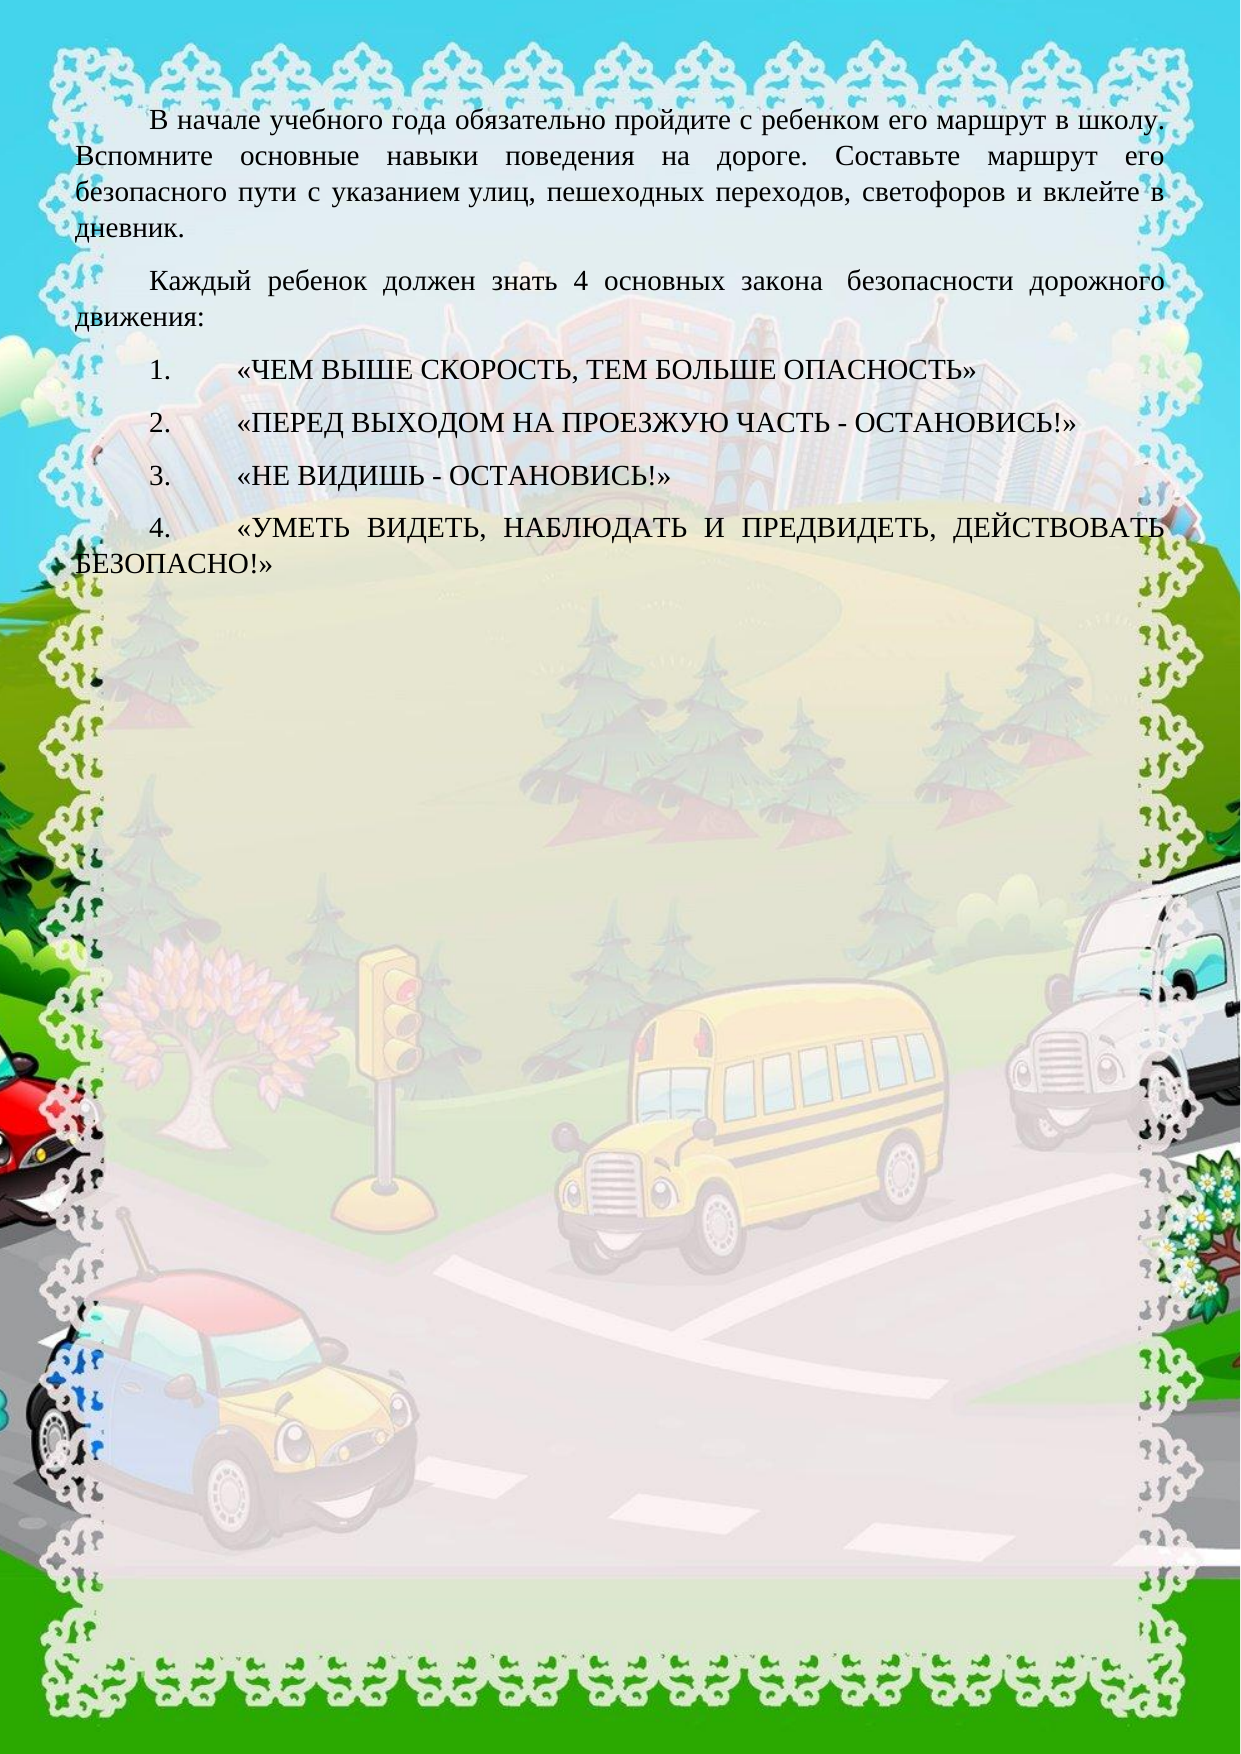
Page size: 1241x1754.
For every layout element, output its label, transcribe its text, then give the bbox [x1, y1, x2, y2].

text Каждый ребенок должен знать 4 основных закона безопасности дорожного движения: [75, 263, 1165, 333]
text 2. «ПЕРЕД ВЫХОДОМ НА ПРОЕЗЖУЮ ЧАСТЬ - ОСТАНОВИСЬ!» [75, 405, 1165, 438]
text 1. «ЧЕМ ВЫШЕ СКОРОСТЬ, ТЕМ БОЛЬШЕ ОПАСНОСТЬ» [75, 352, 1165, 386]
text В начале учебного года обязательно пройдите с ребенком его маршрут в школу. Вспомните основные навыки поведения на дороге. Составьте маршрут его безопасного пути с указанием улиц, пешеходных переходов, светофоров и вклейте в дневник. [75, 102, 1165, 244]
text 3. «НЕ ВИДИШЬ - ОСТАНОВИСЬ!» [75, 458, 1165, 491]
picture [0, 0, 1241, 1754]
text 4. «УМЕТЬ ВИДЕТЬ, НАБЛЮДАТЬ И ПРЕДВИДЕТЬ, ДЕЙСТВОВАТЬ БЕЗОПАСНО!» [75, 510, 1165, 580]
